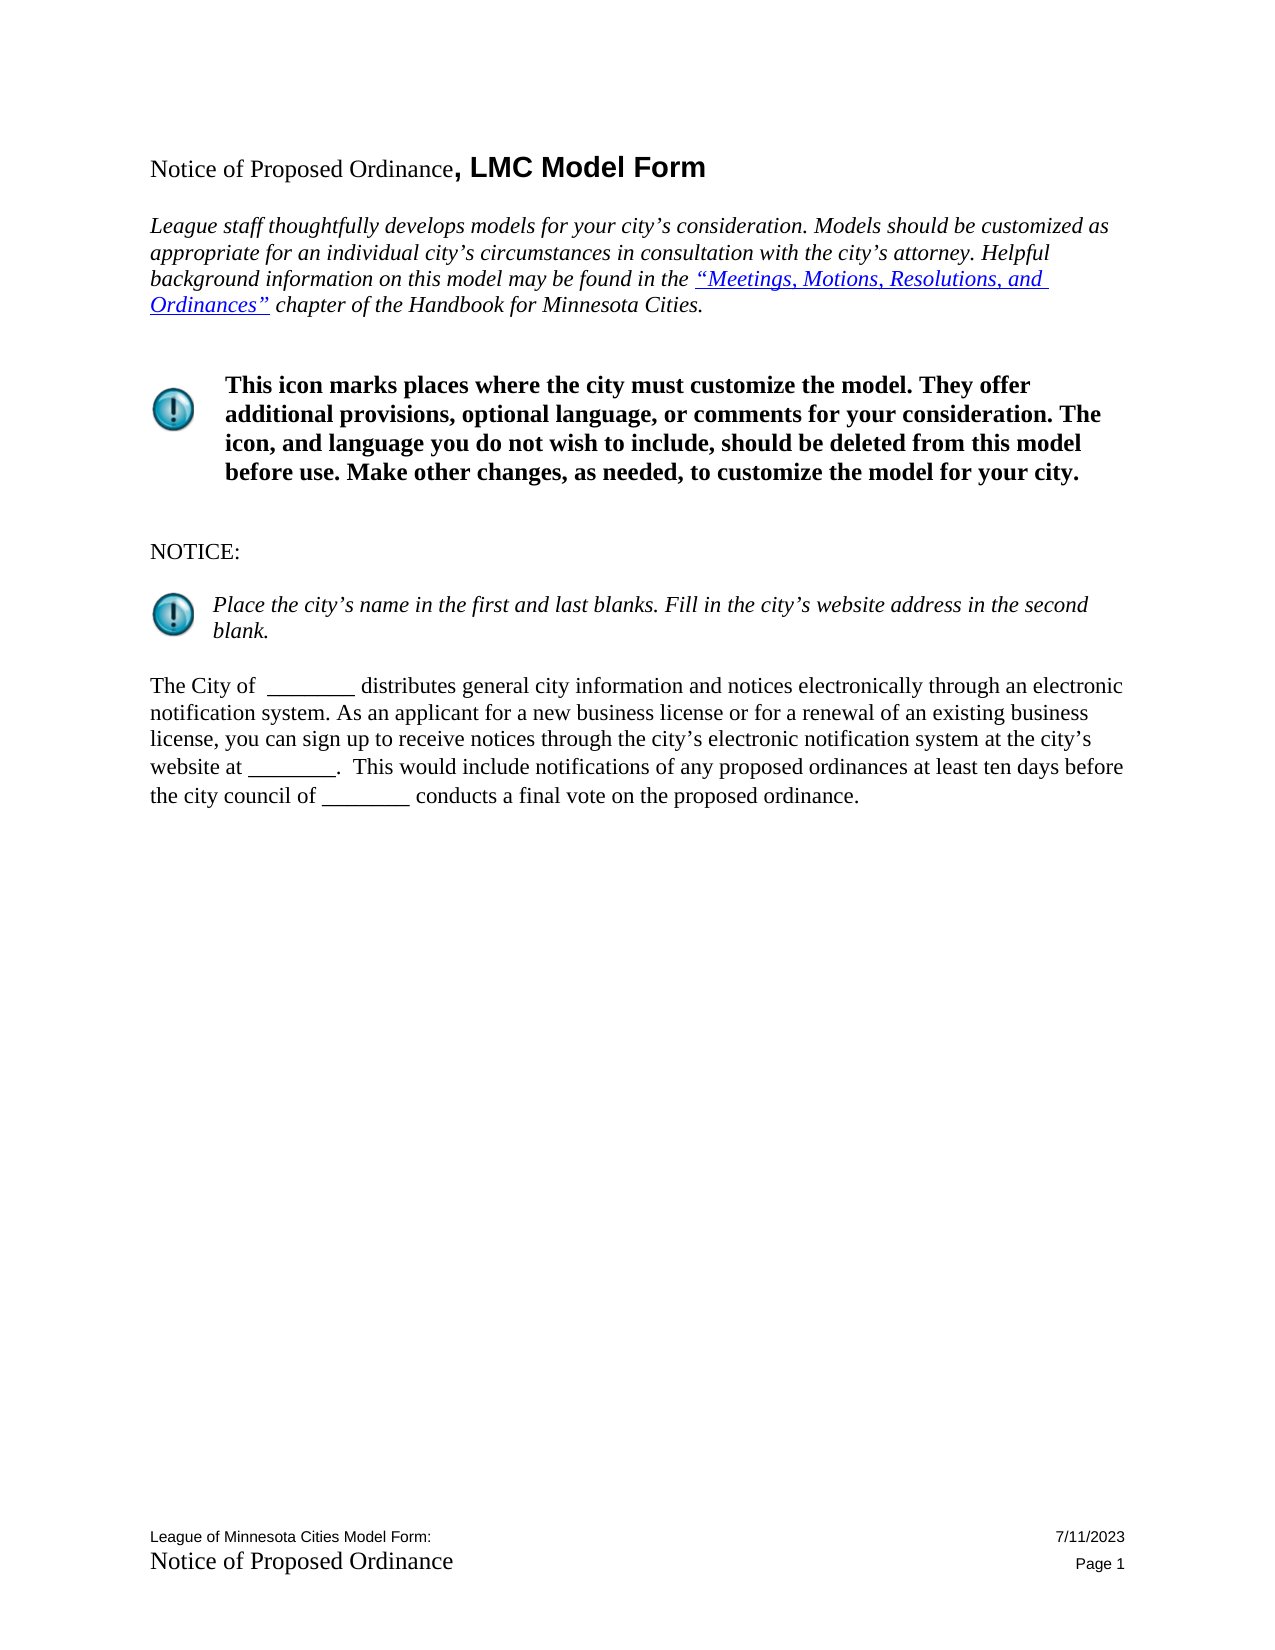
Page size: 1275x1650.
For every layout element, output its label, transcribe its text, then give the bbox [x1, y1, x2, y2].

picture [180, 619, 194, 635]
text , LMC Model Form [150, 150, 1125, 183]
picture [157, 597, 190, 631]
picture [157, 392, 190, 426]
text This icon marks places where the city must customize the model. They offer additional provisions, optional language, or comments for your consideration. The icon, and language you do not wish to include, should be deleted from this model before use. Make other changes, as needed, to customize the model for your city. [225, 370, 1125, 485]
text The City of _______ distributes general city information and notices electronically through an electronic notification system. As an applicant for a new business license or for a renewal of an existing business license, you can sign up to receive notices through the city’s electronic notification system at the city’s website at _______. This would include notifications of any proposed ordinances at least ten days before the city council of _______ conducts a final vote on the proposed ordinance. [150, 670, 1125, 809]
picture [150, 591, 194, 635]
text League staff thoughtfully develops models for your city’s consideration. Models should be customized as appropriate for an individual city’s circumstances in consultation with the city’s attorney. Helpful background information on this model may be found in the “Meetings, Motions, Resolutions, and Ordinances” chapter of the Handbook for Minnesota Cities. [150, 212, 1125, 318]
text NOTICE: [150, 538, 1125, 564]
picture [180, 414, 194, 430]
picture [150, 386, 194, 430]
text Place the city’s name in the first and last blanks. Fill in the city’s website address in the second blank. [150, 591, 1125, 643]
